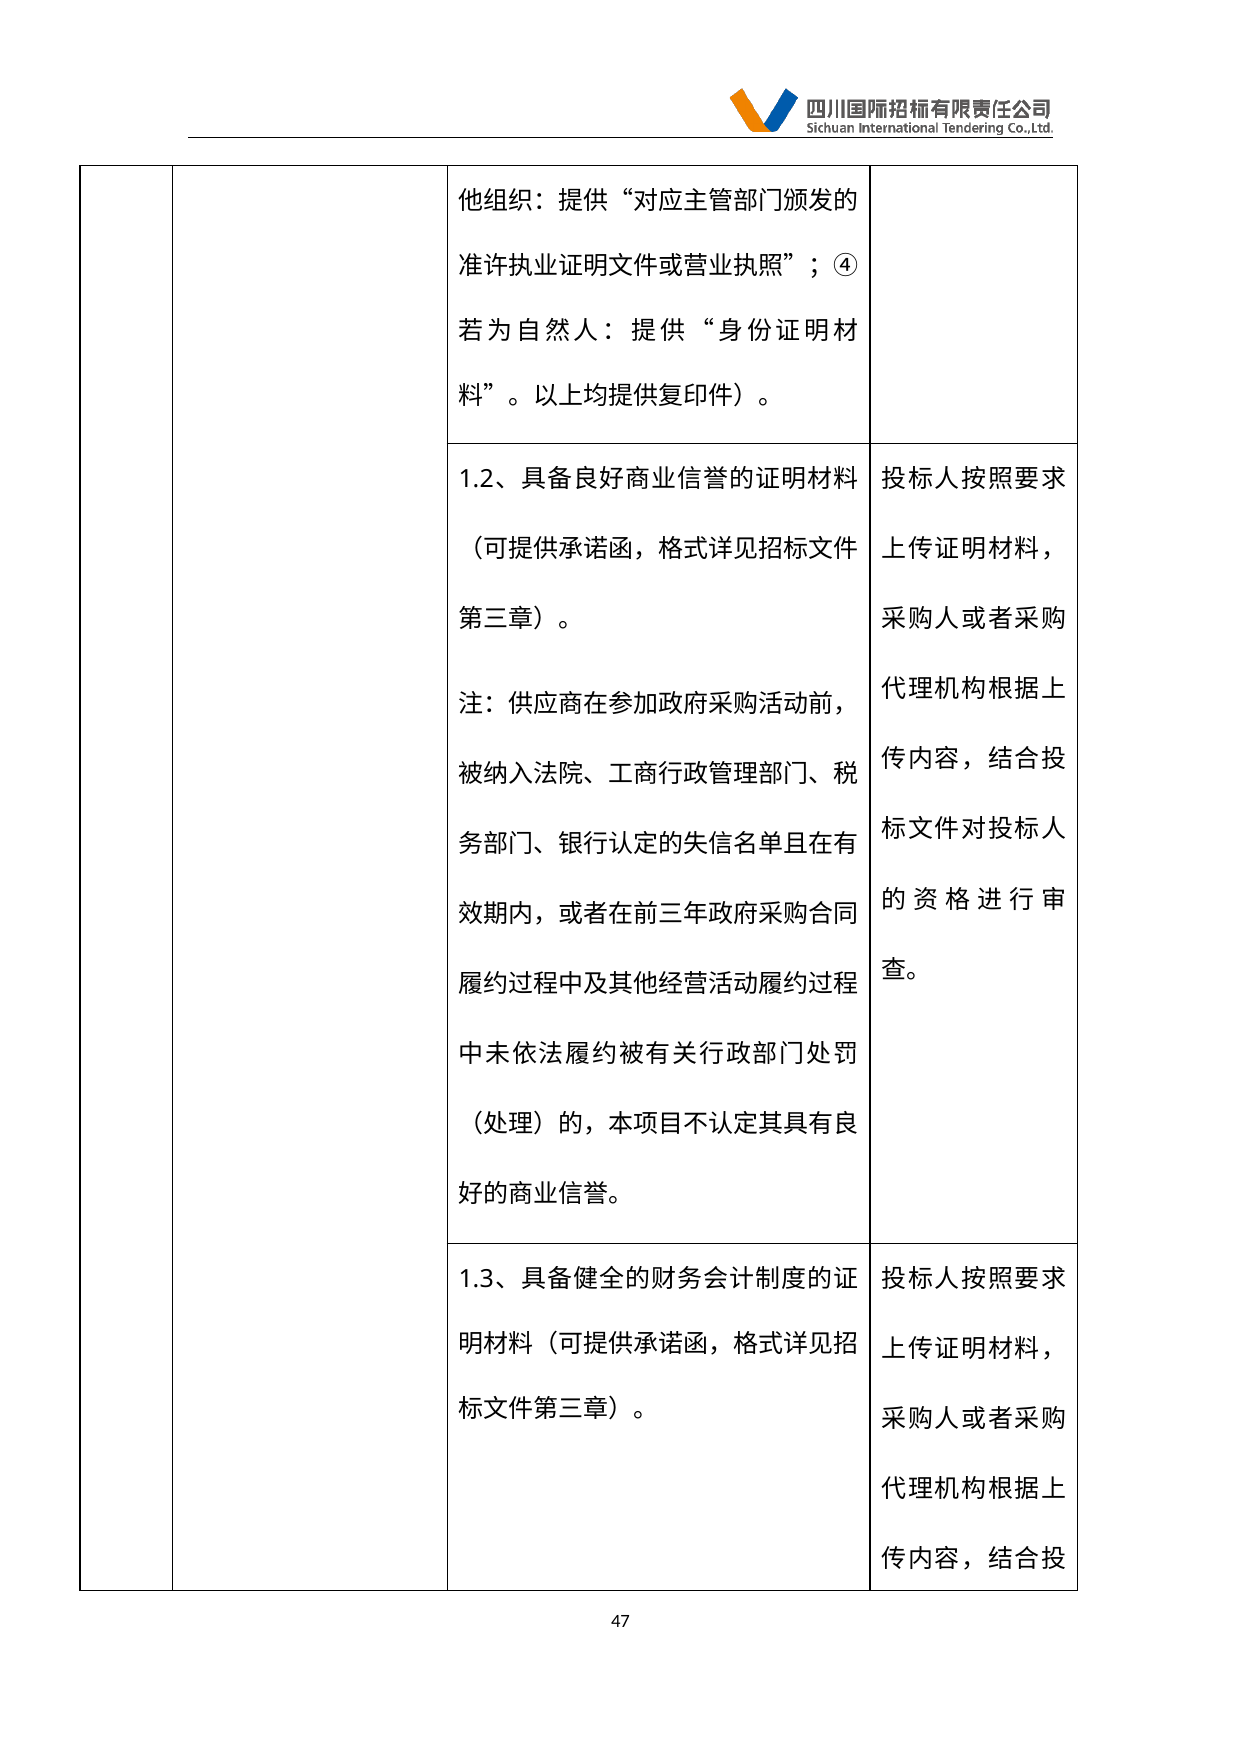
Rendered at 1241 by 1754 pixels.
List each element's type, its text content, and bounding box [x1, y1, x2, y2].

table_cell 1 [81, 166, 172, 1589]
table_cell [173, 166, 447, 1589]
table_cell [871, 1244, 1077, 1589]
picture [729, 88, 1053, 135]
table_cell 1.2、具备良好商业信誉的证明材料（可提供承诺函，格式详见招标文件第三章）。 注：供应商在参加政府采购活动前，被纳入法院、工商行政管理部门、税务部门、银行认定的失信名单且在有效期内，或者在前三年政府采购合同履约过程中及其他经营活动履约过程中未依法履约被有关行政部门处罚（处理）的，本项目不认定其具有良好的商业信誉。 [448, 444, 869, 1243]
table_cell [448, 1244, 869, 1589]
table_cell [448, 166, 869, 443]
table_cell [871, 166, 1077, 443]
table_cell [871, 444, 1077, 1243]
